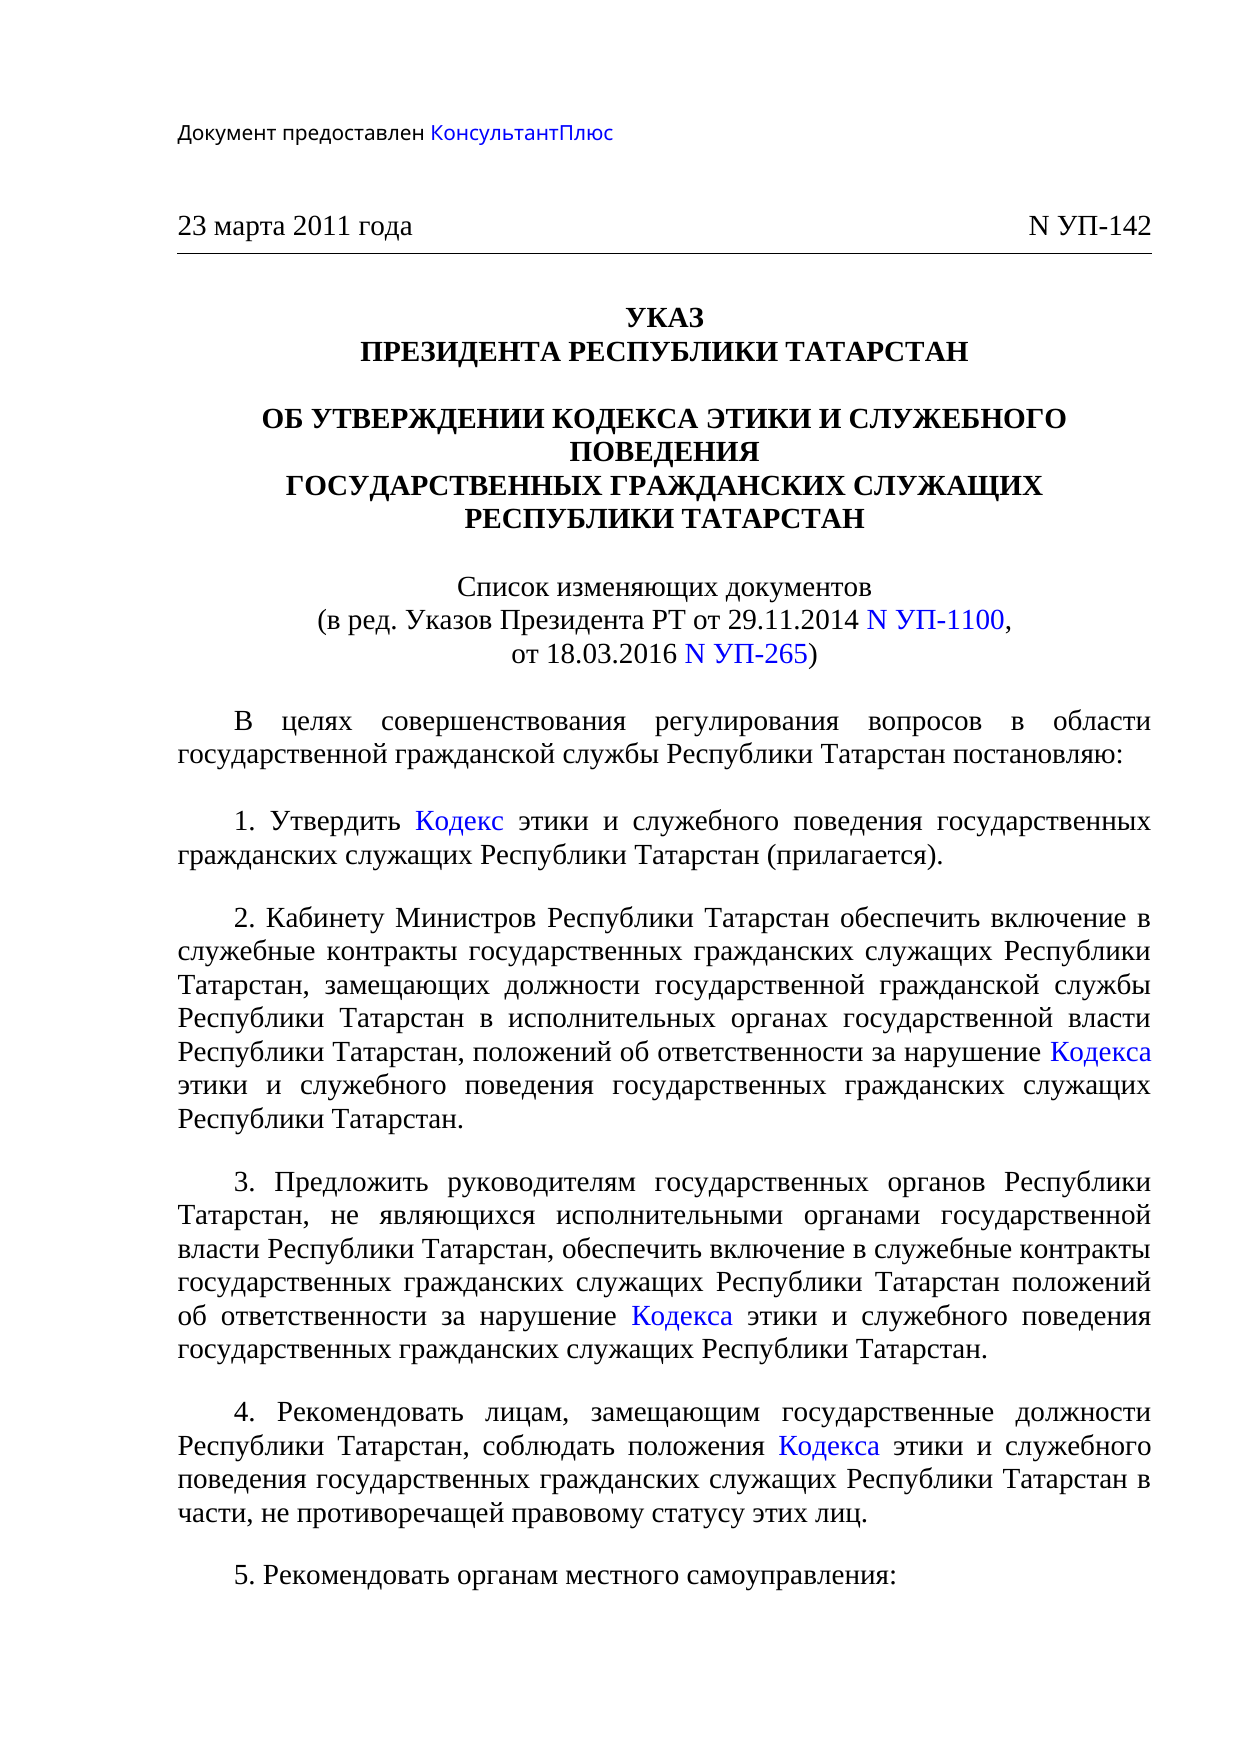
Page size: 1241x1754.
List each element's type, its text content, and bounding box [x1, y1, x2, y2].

table_header N УП-142 [664, 209, 1152, 242]
text 1. Утвердить Кодекс этики и служебного поведения государственных гражданских служащих Республики Татарстан (прилагается). [177, 803, 1152, 871]
title ОБ УТВЕРЖДЕНИИ КОДЕКСА ЭТИКИ И СЛУЖЕБНОГО ПОВЕДЕНИЯ [177, 401, 1152, 468]
text В целях совершенствования регулирования вопросов в области государственной гражданской службы Республики Татарстан постановляю: [177, 703, 1152, 770]
text 4. Рекомендовать лицам, замещающим государственные должности Республики Татарстан, соблюдать положения Кодекса этики и служебного поведения государственных гражданских служащих Республики Татарстан в части, не противоречащей правовому статусу этих лиц. [177, 1394, 1152, 1528]
title ПРЕЗИДЕНТА РЕСПУБЛИКИ ТАТАРСТАН [177, 334, 1152, 367]
text Список изменяющих документов [177, 569, 1152, 602]
text 5. Рекомендовать органам местного самоуправления: [177, 1557, 1152, 1591]
text 3. Предложить руководителям государственных органов Республики Татарстан, не являющихся исполнительными органами государственной власти Республики Татарстан, обеспечить включение в служебные контракты государственных гражданских служащих Республики Татарстан положений об ответственности за нарушение Кодекса этики и служебного поведения государственных гражданских служащих Республики Татарстан. [177, 1164, 1152, 1365]
text (в ред. Указов Президента РТ от 29.11.2014 N УП-1100, [177, 602, 1152, 636]
title Документ предоставлен КонсультантПлюс [177, 118, 1152, 175]
text от 18.03.2016 N УП-265) [177, 636, 1152, 669]
title ГОСУДАРСТВЕННЫХ ГРАЖДАНСКИХ СЛУЖАЩИХ РЕСПУБЛИКИ ТАТАРСТАН [177, 468, 1152, 535]
title УКАЗ [177, 300, 1152, 334]
text 2. Кабинету Министров Республики Татарстан обеспечить включение в служебные контракты государственных гражданских служащих Республики Татарстан, замещающих должности государственной гражданской службы Республики Татарстан в исполнительных органах государственной власти Республики Татарстан, положений об ответственности за нарушение Кодекса этики и служебного поведения государственных гражданских служащих Республики Татарстан. [177, 900, 1152, 1134]
table_header 23 марта 2011 года [177, 209, 664, 242]
